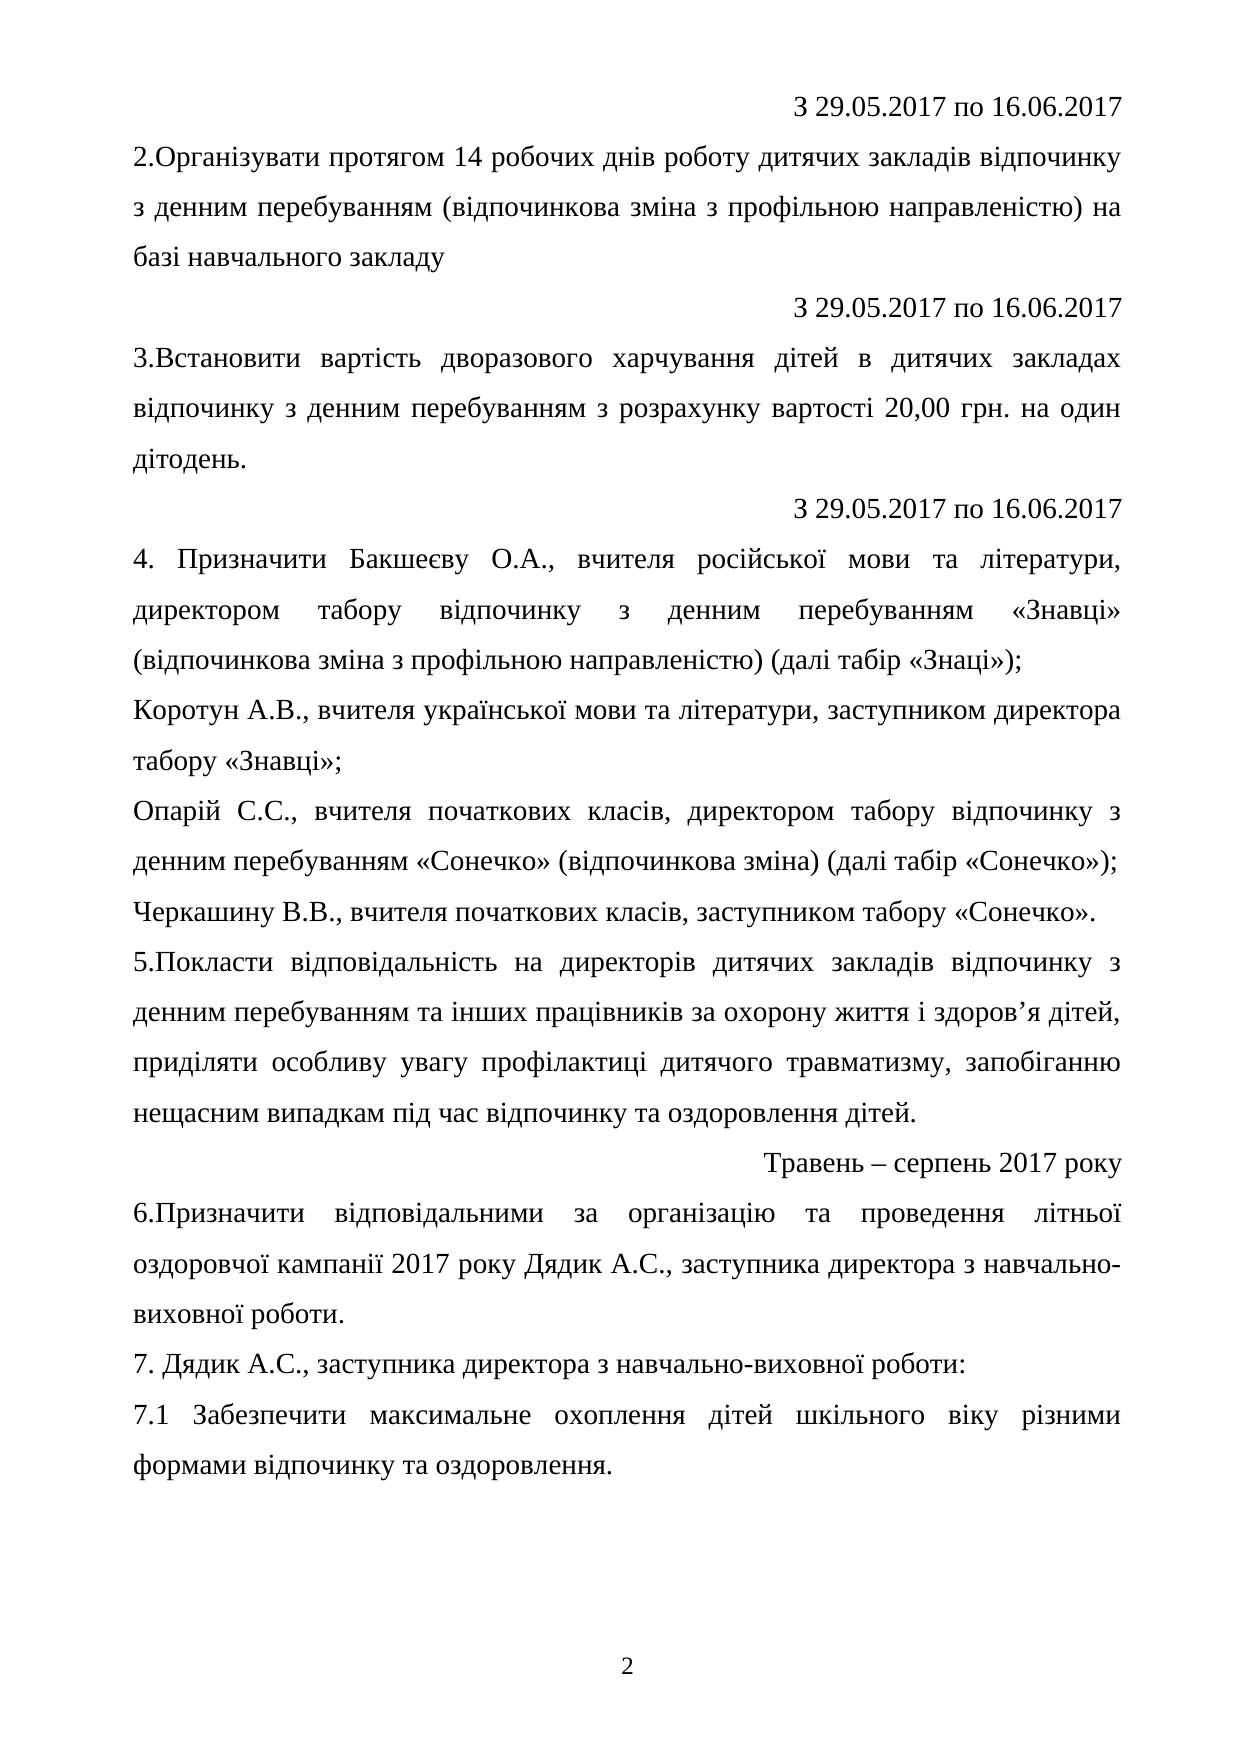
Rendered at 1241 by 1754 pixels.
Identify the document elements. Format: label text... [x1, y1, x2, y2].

text Опарій С.С., вчителя початкових класів, директором табору відпочинку з денним перебуванням «Сонечко» (відпочинкова зміна) (далі табір «Сонечко»); [133, 793, 1122, 877]
list З 29.05.2017 по 16.06.2017 [216, 290, 1122, 323]
text 7. Дядик А.С., заступника директора з навчально-виховної роботи: [133, 1346, 1122, 1380]
list З 29.05.2017 по 16.06.2017 [216, 491, 1122, 525]
text Черкашину В.В., вчителя початкових класів, заступником табору «Сонечко». [133, 894, 1122, 927]
text 4. Призначити Бакшеєву О.А., вчителя російської мови та літератури, директором табору відпочинку з денним перебуванням «Знавці» (відпочинкова зміна з профільною направленістю) (далі табір «Знаці»); [133, 541, 1122, 676]
text 2.Організувати протягом 14 робочих днів роботу дитячих закладів відпочинку з денним перебуванням (відпочинкова зміна з профільною направленістю) на базі навчального закладу [133, 139, 1122, 273]
text 3.Встановити вартість дворазового харчування дітей в дитячих закладах відпочинку з денним перебуванням з розрахунку вартості 20,00 грн. на один дітодень. [133, 340, 1122, 474]
text 5.Покласти відповідальність на директорів дитячих закладів відпочинку з денним перебуванням та інших працівників за охорону життя і здоров’я дітей, приділяти особливу увагу профілактиці дитячого травматизму, запобіганню нещасним випадкам під час відпочинку та оздоровлення дітей. [133, 944, 1122, 1128]
text Коротун А.В., вчителя української мови та літератури, заступником директора табору «Знавці»; [133, 692, 1122, 776]
text Травень – серпень 2017 року [133, 1145, 1122, 1179]
list З 29.05.2017 по 16.06.2017 [216, 89, 1122, 122]
text 7.1 Забезпечити максимальне охоплення дітей шкільного віку різними формами відпочинку та оздоровлення. [133, 1397, 1122, 1481]
text 6.Призначити відповідальними за організацію та проведення літньої оздоровчої кампанії 2017 року Дядик А.С., заступника директора з навчально-виховної роботи. [133, 1196, 1122, 1330]
